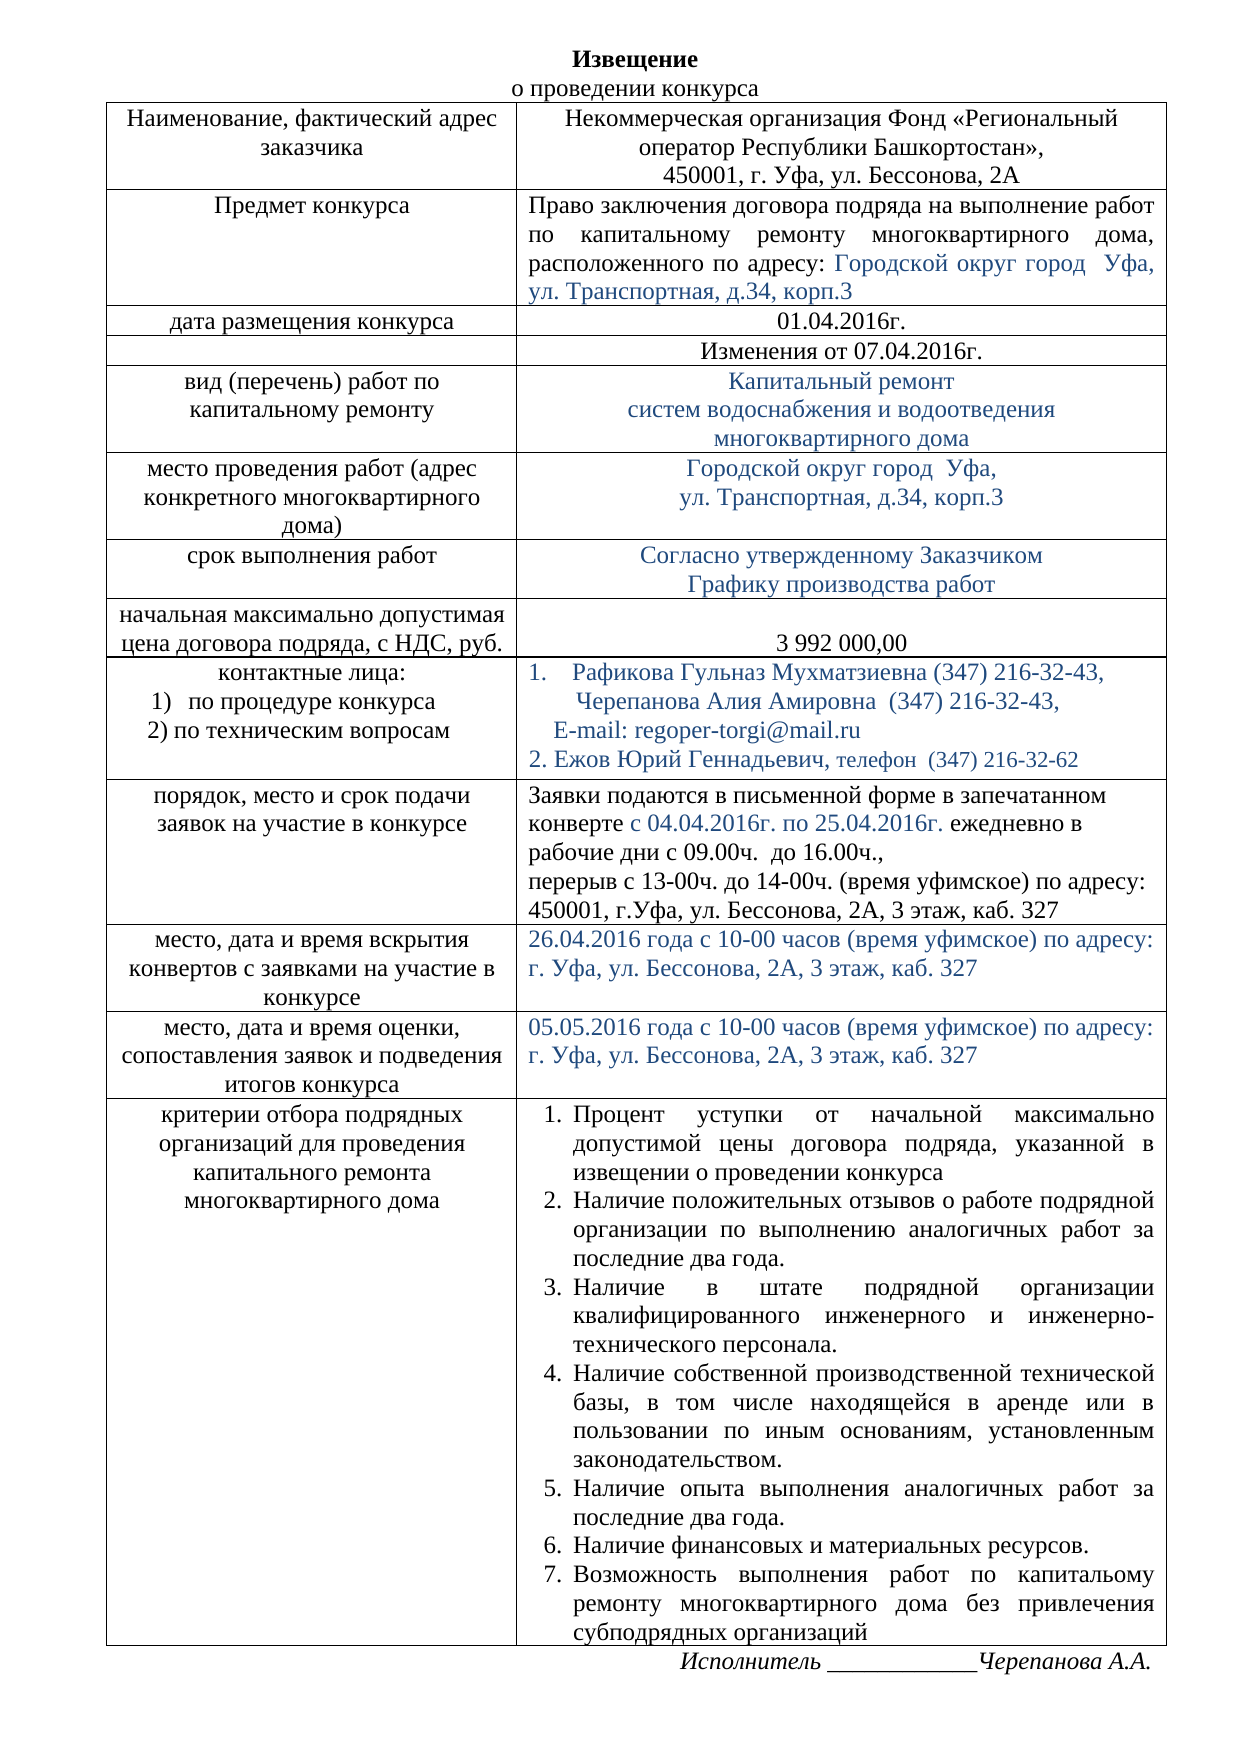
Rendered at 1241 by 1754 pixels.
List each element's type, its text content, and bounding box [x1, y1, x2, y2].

table_cell Капитальный ремонт систем водоснабжения и водоотведения многоквартирного дома [517, 366, 1166, 452]
table_cell Городской округ город Уфа, ул. Транспортная, д.34, корп.3 [517, 453, 1166, 539]
table_cell 3 992 000,00 [517, 599, 1166, 656]
table_cell 1. Рафикова Гульназ Мухматзиевна (347) 216-32-43, Черепанова Алия Амировна (347) 216-32-43, E-mail: regoper-torgi@mail.ru 2. Ежов Юрий Геннадьевич, телефон (347) 216-32-62 [517, 658, 1166, 779]
table_cell критерии отбора подрядных организаций для проведения капитального ремонта многоквартирного дома [107, 1099, 516, 1645]
text о проведении конкурса [118, 73, 1152, 102]
table_header Некоммерческая организация Фонд «Региональный оператор Республики Башкортостан», 450001, г. Уфа, ул. Бессонова, 2А [517, 103, 1166, 189]
table_cell Согласно утвержденному Заказчиком Графику производства работ [517, 540, 1166, 598]
table_cell 05.05.2016 года с 10-00 часов (время уфимское) по адресу: г. Уфа, ул. Бессонова, 2А, 3 этаж, каб. 327 [517, 1012, 1166, 1098]
table_cell контактные лица: по процедуре конкурса по техническим вопросам [107, 658, 516, 779]
table_cell срок выполнения работ [107, 540, 516, 598]
table_cell вид (перечень) работ по капитальному ремонту [107, 366, 516, 452]
table_cell 01.04.2016г. [517, 306, 1166, 335]
table_cell Право заключения договора подряда на выполнение работ по капитальному ремонту многоквартирного дома, расположенного по адресу: Городской округ город Уфа, ул. Транспортная, д.34, корп.3 [517, 190, 1166, 305]
table_cell Предмет конкурса [107, 190, 516, 305]
table_cell начальная максимально допустимая цена договора подряда, с НДС, руб. [107, 599, 516, 656]
text Исполнитель ____________Черепанова А.А. [118, 1646, 1152, 1675]
text Извещение [118, 44, 1152, 73]
table_cell 26.04.2016 года с 10-00 часов (время уфимское) по адресу: г. Уфа, ул. Бессонова, 2А, 3 этаж, каб. 327 [517, 925, 1166, 1011]
table_cell место проведения работ (адрес конкретного многоквартирного дома) [107, 453, 516, 539]
table_header Наименование, фактический адрес заказчика [107, 103, 516, 189]
table_cell Заявки подаются в письменной форме в запечатанном конверте с 04.04.2016г. по 25.04.2016г. ежедневно в рабочие дни с 09.00ч. до 16.00ч., перерыв с 13-00ч. до 14-00ч. (время уфимское) по адресу: 450001, г.Уфа, ул. Бессонова, 2А, 3 этаж, каб. 327 [517, 780, 1166, 923]
table_cell порядок, место и срок подачи заявок на участие в конкурсе [107, 780, 516, 923]
table_cell [107, 336, 516, 365]
table_cell место, дата и время вскрытия конвертов с заявками на участие в конкурсе [107, 925, 516, 1011]
table_cell дата размещения конкурса [107, 306, 516, 335]
table_cell Изменения от 07.04.2016г. [517, 336, 1166, 365]
table_cell место, дата и время оценки, сопоставления заявок и подведения итогов конкурса [107, 1012, 516, 1098]
table_cell Процент уступки от начальной максимально допустимой цены договора подряда, указанной в извещении о проведении конкурса Наличие положительных отзывов о работе подрядной организации по выполнению аналогичных работ за последние два года. Наличие в штате подрядной организации квалифицированного инженерного и инженерно-технического персонала. Наличие собственной производственной технической базы, в том числе находящейся в аренде или в пользовании по иным основаниям, установленным законодательством. Наличие опыта выполнения аналогичных работ за последние два года. Наличие финансовых и материальных ресурсов. Возможность выполнения работ по капитальому ремонту многоквартирного дома без привлечения субподрядных организаций [517, 1099, 1166, 1645]
